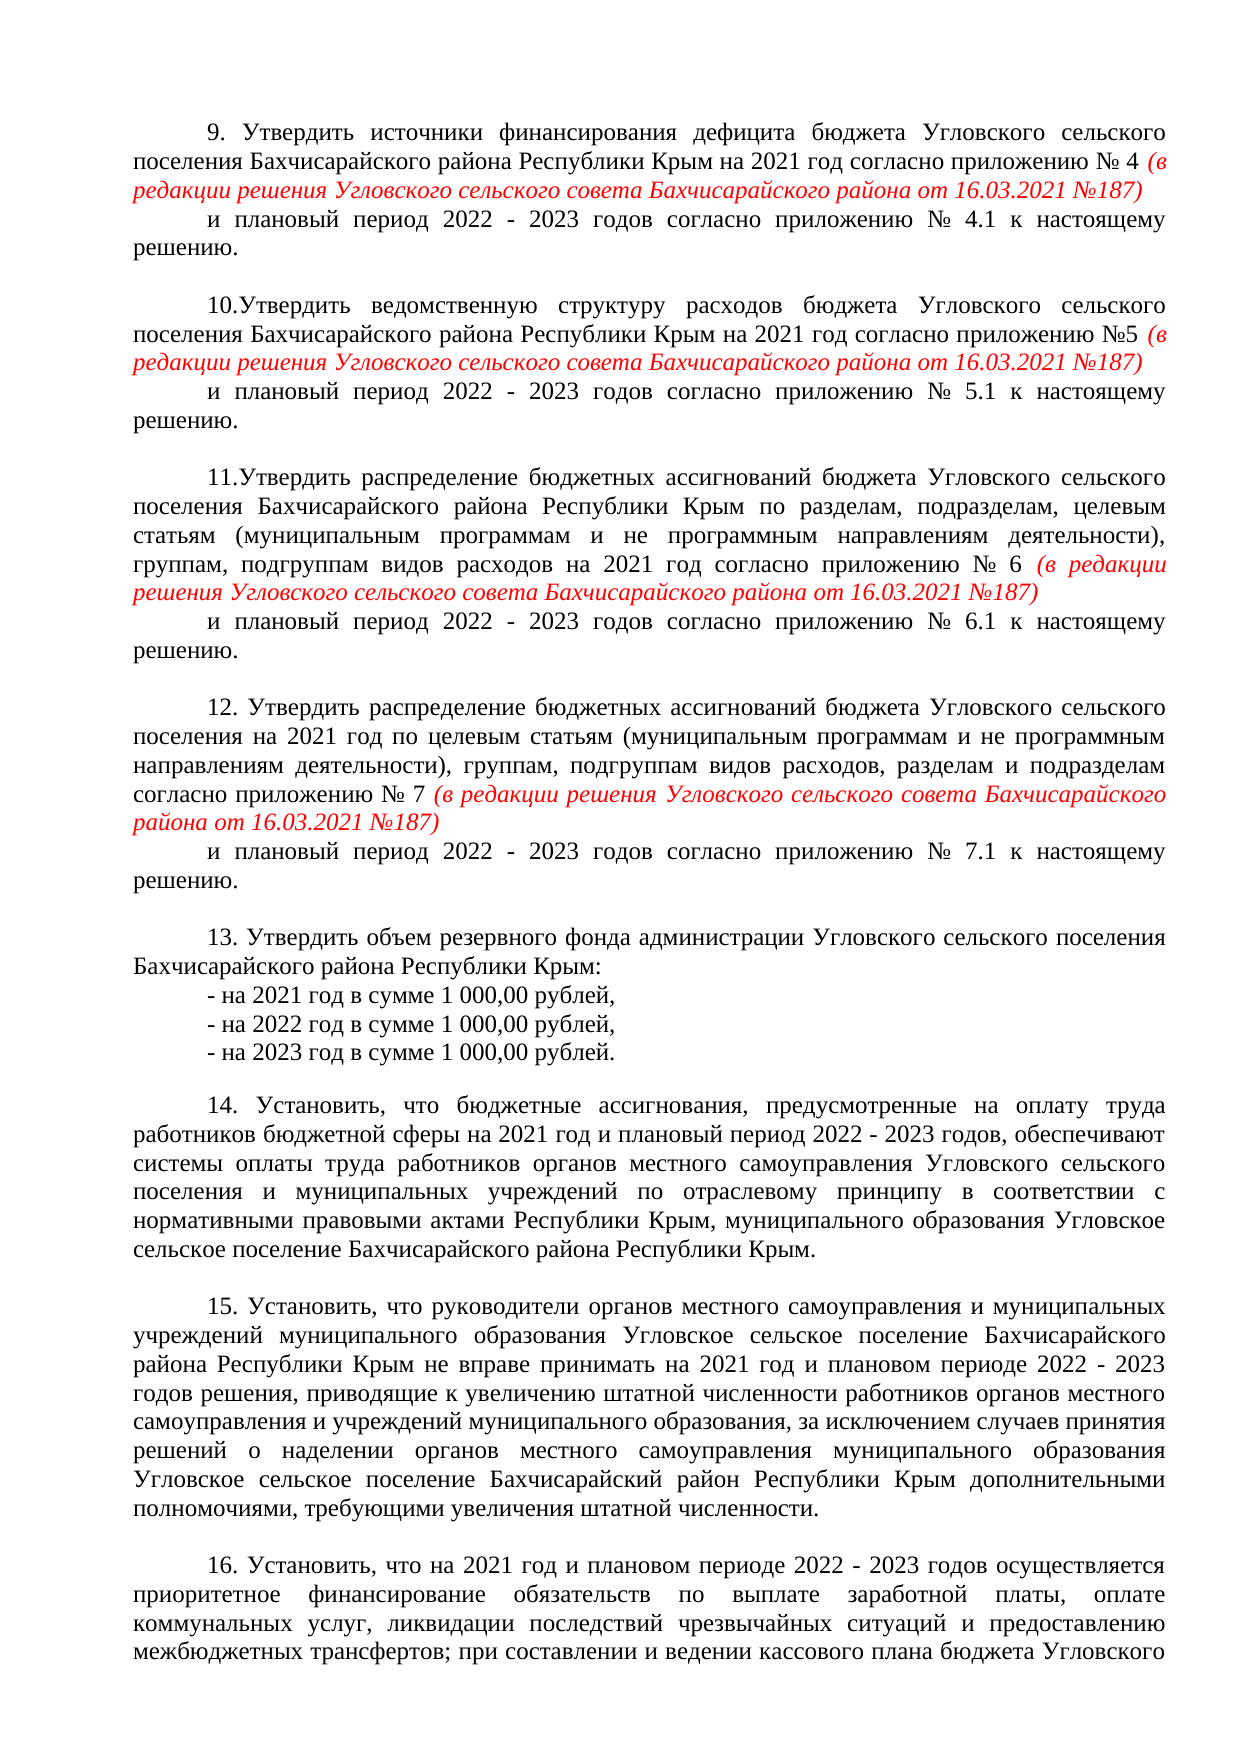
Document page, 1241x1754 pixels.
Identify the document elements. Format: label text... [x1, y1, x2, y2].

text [133, 1550, 1167, 1665]
text 13. Утвердить объем резервного фонда администрации Угловского сельского поселения Бахчисарайского района Республики Крым: [133, 922, 1167, 980]
text и плановый период 2022 - 2023 годов согласно приложению № 6.1 к настоящему решению. [133, 606, 1167, 664]
text и плановый период 2022 - 2023 годов согласно приложению № 7.1 к настоящему решению. [133, 836, 1167, 894]
text и плановый период 2022 - 2023 годов согласно приложению № 4.1 к настоящему решению. [133, 204, 1167, 261]
text 15. Установить, что руководители органов местного самоуправления и муниципальных учреждений муниципального образования Угловское сельское поселение Бахчисарайского района Республики Крым не вправе принимать на 2021 год и плановом периоде 2022 - 2023 годов решения, приводящие к увеличению штатной численности работников органов местного самоуправления и учреждений муниципального образования, за исключением случаев принятия решений о наделении органов местного самоуправления муниципального образования Угловское сельское поселение Бахчисарайский район Республики Крым дополнительными полномочиями, требующими увеличения штатной численности. [133, 1291, 1167, 1521]
text - на 2022 год в сумме 1 000,00 рублей, [133, 1009, 1167, 1037]
text - на 2023 год в сумме 1 000,00 рублей. [133, 1037, 1167, 1066]
text и плановый период 2022 - 2023 годов согласно приложению № 5.1 к настоящему решению. [133, 376, 1167, 434]
text 11.Утвердить распределение бюджетных ассигнований бюджета Угловского сельского поселения Бахчисарайского района Республики Крым по разделам, подразделам, целевым статьям (муниципальным программам и не программным направлениям деятельности), группам, подгруппам видов расходов на 2021 год согласно приложению № 6 (в редакции решения Угловского сельского совета Бахчисарайского района от 16.03.2021 №187) [133, 462, 1167, 606]
text 10.Утвердить ведомственную структуру расходов бюджета Угловского сельского поселения Бахчисарайского района Республики Крым на 2021 год согласно приложению №5 (в редакции решения Угловского сельского совета Бахчисарайского района от 16.03.2021 №187) [133, 290, 1167, 376]
text 14. Установить, что бюджетные ассигнования, предусмотренные на оплату труда работников бюджетной сферы на 2021 год и плановый период 2022 - 2023 годов, обеспечивают системы оплаты труда работников органов местного самоуправления Угловского сельского поселения и муниципальных учреждений по отраслевому принципу в соответствии с нормативными правовыми актами Республики Крым, муниципального образования Угловское сельское поселение Бахчисарайского района Республики Крым. [133, 1090, 1167, 1263]
text 9. Утвердить источники финансирования дефицита бюджета Угловского сельского поселения Бахчисарайского района Республики Крым на 2021 год согласно приложению № 4 (в редакции решения Угловского сельского совета Бахчисарайского района от 16.03.2021 №187) [133, 117, 1167, 204]
text 12. Утвердить распределение бюджетных ассигнований бюджета Угловского сельского поселения на 2021 год по целевым статьям (муниципальным программам и не программным направлениям деятельности), группам, подгруппам видов расходов, разделам и подразделам согласно приложению № 7 (в редакции решения Угловского сельского совета Бахчисарайского района от 16.03.2021 №187) [133, 692, 1167, 836]
text - на 2021 год в сумме 1 000,00 рублей, [133, 980, 1167, 1009]
